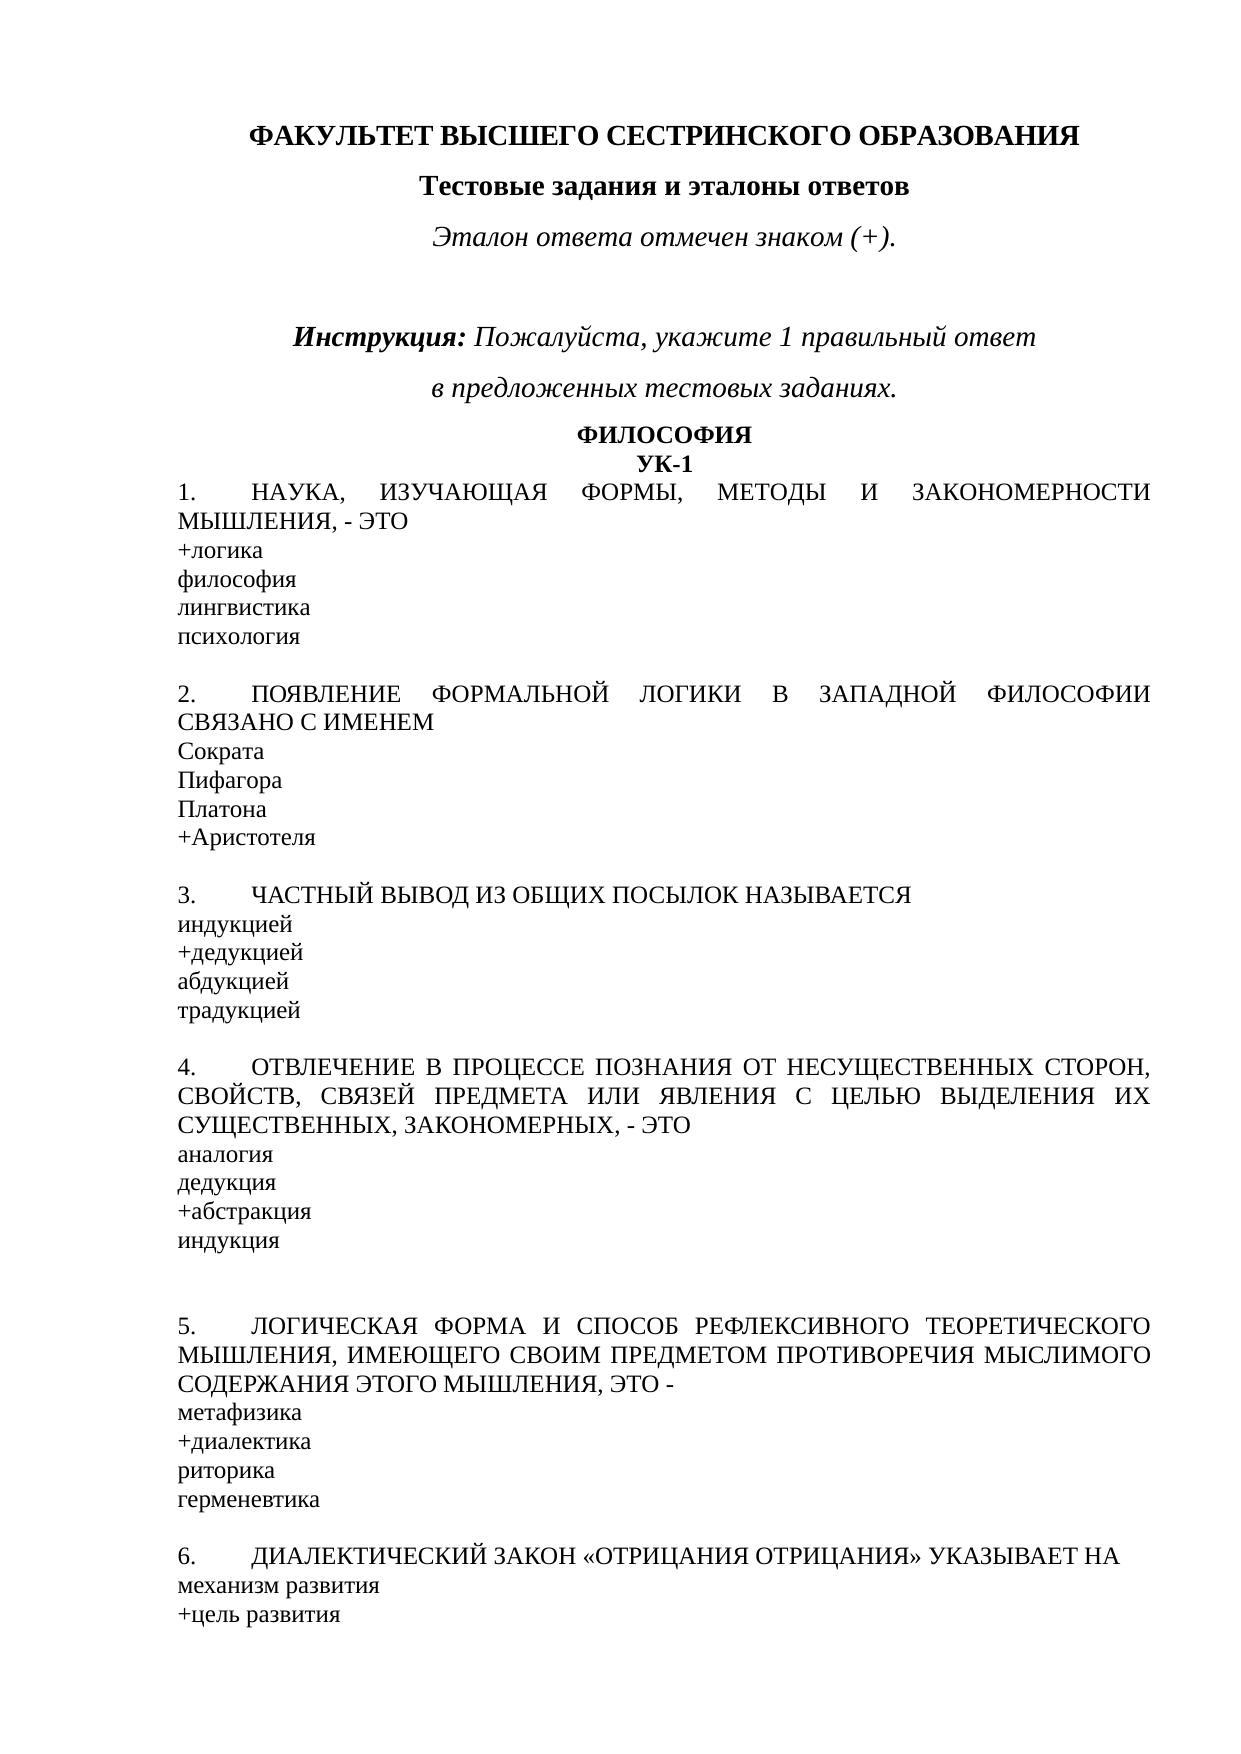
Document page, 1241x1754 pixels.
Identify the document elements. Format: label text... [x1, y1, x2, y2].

text +Аристотеля [177, 822, 1152, 851]
text традукцией [177, 995, 1152, 1024]
text Сократа [177, 736, 1152, 765]
text в предложенных тестовых заданиях. [177, 370, 1152, 403]
text Эталон ответа отмечен знаком (+). [177, 219, 1152, 252]
text Платона [177, 794, 1152, 822]
text +диалектика [177, 1426, 1152, 1455]
list ЧАСТНЫЙ ВЫВОД ИЗ ОБЩИХ ПОСЫЛОК НАЗЫВАЕТСЯ [177, 880, 1152, 909]
text +логика [177, 535, 1152, 564]
text Тестовые задания и эталоны ответов [177, 168, 1152, 202]
list ОТВЛЕЧЕНИЕ В ПРОЦЕССЕ ПОЗНАНИЯ ОТ НЕСУЩЕСТВЕННЫХ СТОРОН, СВОЙСТВ, СВЯЗЕЙ ПРЕДМЕТА ИЛИ ЯВЛЕНИЯ С ЦЕЛЬЮ ВЫДЕЛЕНИЯ ИХ СУЩЕСТВЕННЫХ, ЗАКОНОМЕРНЫХ, - ЭТО [177, 1052, 1152, 1139]
text абдукцией [177, 966, 1152, 995]
list ДИАЛЕКТИЧЕСКИЙ ЗАКОН «ОТРИЦАНИЯ ОТРИЦАНИЯ» УКАЗЫВАЕТ НА [177, 1541, 1152, 1570]
list ПОЯВЛЕНИЕ ФОРМАЛЬНОЙ ЛОГИКИ В ЗАПАДНОЙ ФИЛОСОФИИ СВЯЗАНО С ИМЕНЕМ [177, 679, 1152, 736]
text психология [177, 621, 1152, 650]
text дедукция [177, 1167, 1152, 1196]
text индукция [177, 1225, 1152, 1254]
text механизм развития [177, 1570, 1152, 1599]
text риторика [177, 1455, 1152, 1484]
text ФАКУЛЬТЕТ ВЫСШЕГО СЕСТРИНСКОГО ОБРАЗОВАНИЯ [177, 118, 1152, 152]
text индукцией [177, 909, 1152, 937]
text +цель развития [177, 1599, 1152, 1627]
text герменевтика [177, 1484, 1152, 1512]
text УК-1 [177, 449, 1152, 477]
list НАУКА, ИЗУЧАЮЩАЯ ФОРМЫ, МЕТОДЫ И ЗАКОНОМЕРНОСТИ МЫШЛЕНИЯ, - ЭТО [177, 477, 1152, 535]
text +дедукцией [177, 937, 1152, 966]
text лингвистика [177, 592, 1152, 621]
text философия [177, 564, 1152, 592]
text ФИЛОСОФИЯ [177, 420, 1152, 449]
text метафизика [177, 1397, 1152, 1426]
text аналогия [177, 1139, 1152, 1167]
text Инструкция: Пожалуйста, укажите 1 правильный ответ [177, 319, 1152, 353]
text Пифагора [177, 765, 1152, 794]
list ЛОГИЧЕСКАЯ ФОРМА И СПОСОБ РЕФЛЕКСИВНОГО ТЕОРЕТИЧЕСКОГО МЫШЛЕНИЯ, ИМЕЮЩЕГО СВОИМ ПРЕДМЕТОМ ПРОТИВОРЕЧИЯ МЫСЛИМОГО СОДЕРЖАНИЯ ЭТОГО МЫШЛЕНИЯ, ЭТО - [177, 1311, 1152, 1397]
text +абстракция [177, 1196, 1152, 1225]
